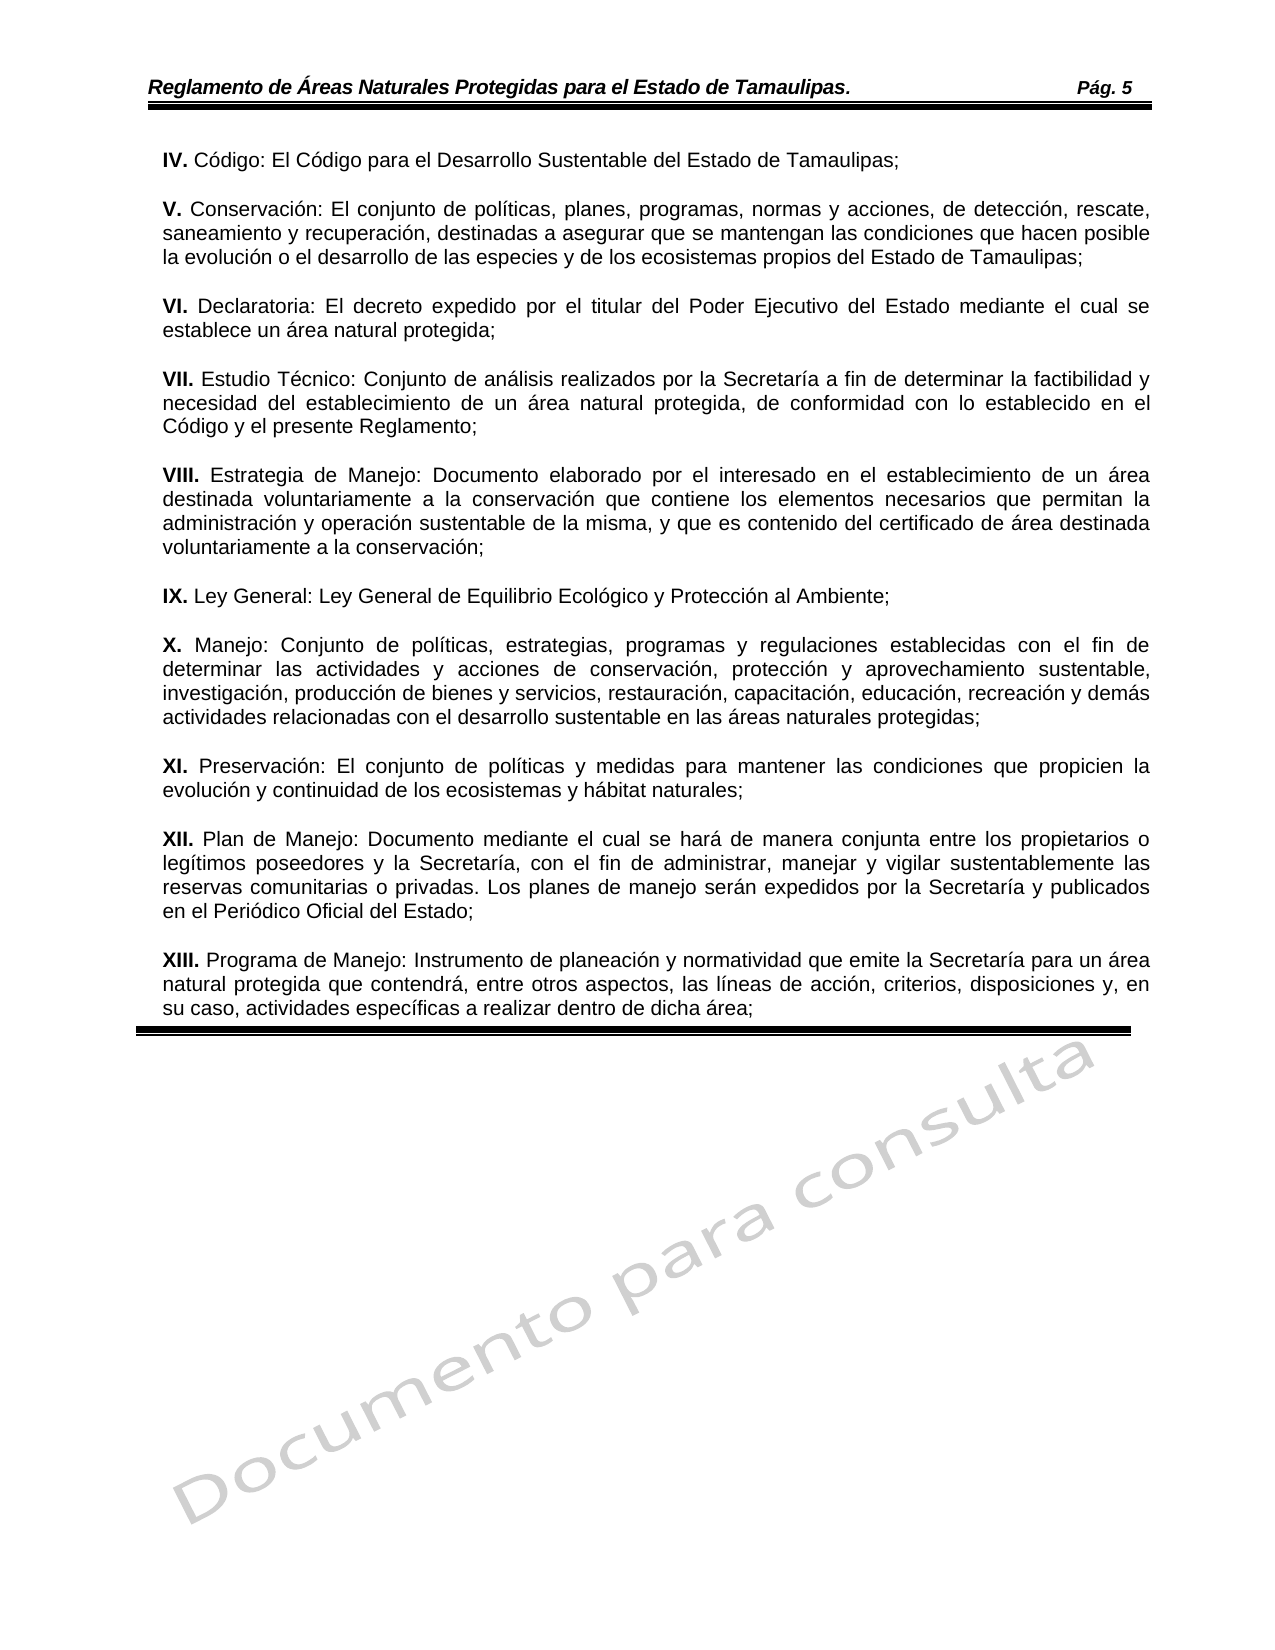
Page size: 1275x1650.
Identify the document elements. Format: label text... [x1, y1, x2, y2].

text VIII. Estrategia de Manejo: Documento elaborado por el interesado en el establecimiento de un área destinada voluntariamente a la conservación que contiene los elementos necesarios que permitan la administración y operación sustentable de la misma, y que es contenido del certificado de área destinada voluntariamente a la conservación; [162, 463, 1152, 559]
text X. Manejo: Conjunto de políticas, estrategias, programas y regulaciones establecidas con el fin de determinar las actividades y acciones de conservación, protección y aprovechamiento sustentable, investigación, producción de bienes y servicios, restauración, capacitación, educación, recreación y demás actividades relacionadas con el desarrollo sustentable en las áreas naturales protegidas; [162, 633, 1152, 729]
text VI. Declaratoria: El decreto expedido por el titular del Poder Ejecutivo del Estado mediante el cual se establece un área natural protegida; [162, 293, 1152, 341]
text IX. Ley General: Ley General de Equilibrio Ecológico y Protección al Ambiente; [162, 584, 1152, 608]
text VII. Estudio Técnico: Conjunto de análisis realizados por la Secretaría a fin de determinar la factibilidad y necesidad del establecimiento de un área natural protegida, de conformidad con lo establecido en el Código y el presente Reglamento; [162, 366, 1152, 438]
text XIII. Programa de Manejo: Instrumento de planeación y normatividad que emite la Secretaría para un área natural protegida que contendrá, entre otros aspectos, las líneas de acción, criterios, disposiciones y, en su caso, actividades específicas a realizar dentro de dicha área; [162, 948, 1152, 1019]
list IV. Código: El Código para el Desarrollo Sustentable del Estado de Tamaulipas; [162, 148, 1152, 172]
text XI. Preservación: El conjunto de políticas y medidas para mantener las condiciones que propicien la evolución y continuidad de los ecosistemas y hábitat naturales; [162, 754, 1152, 802]
text V. Conservación: El conjunto de políticas, planes, programas, normas y acciones, de detección, rescate, saneamiento y recuperación, destinadas a asegurar que se mantengan las condiciones que hacen posible la evolución o el desarrollo de las especies y de los ecosistemas propios del Estado de Tamaulipas; [162, 197, 1152, 268]
text XII. Plan de Manejo: Documento mediante el cual se hará de manera conjunta entre los propietarios o legítimos poseedores y la Secretaría, con el fin de administrar, manejar y vigilar sustentablemente las reservas comunitarias o privadas. Los planes de manejo serán expedidos por la Secretaría y publicados en el Periódico Oficial del Estado; [162, 827, 1152, 923]
